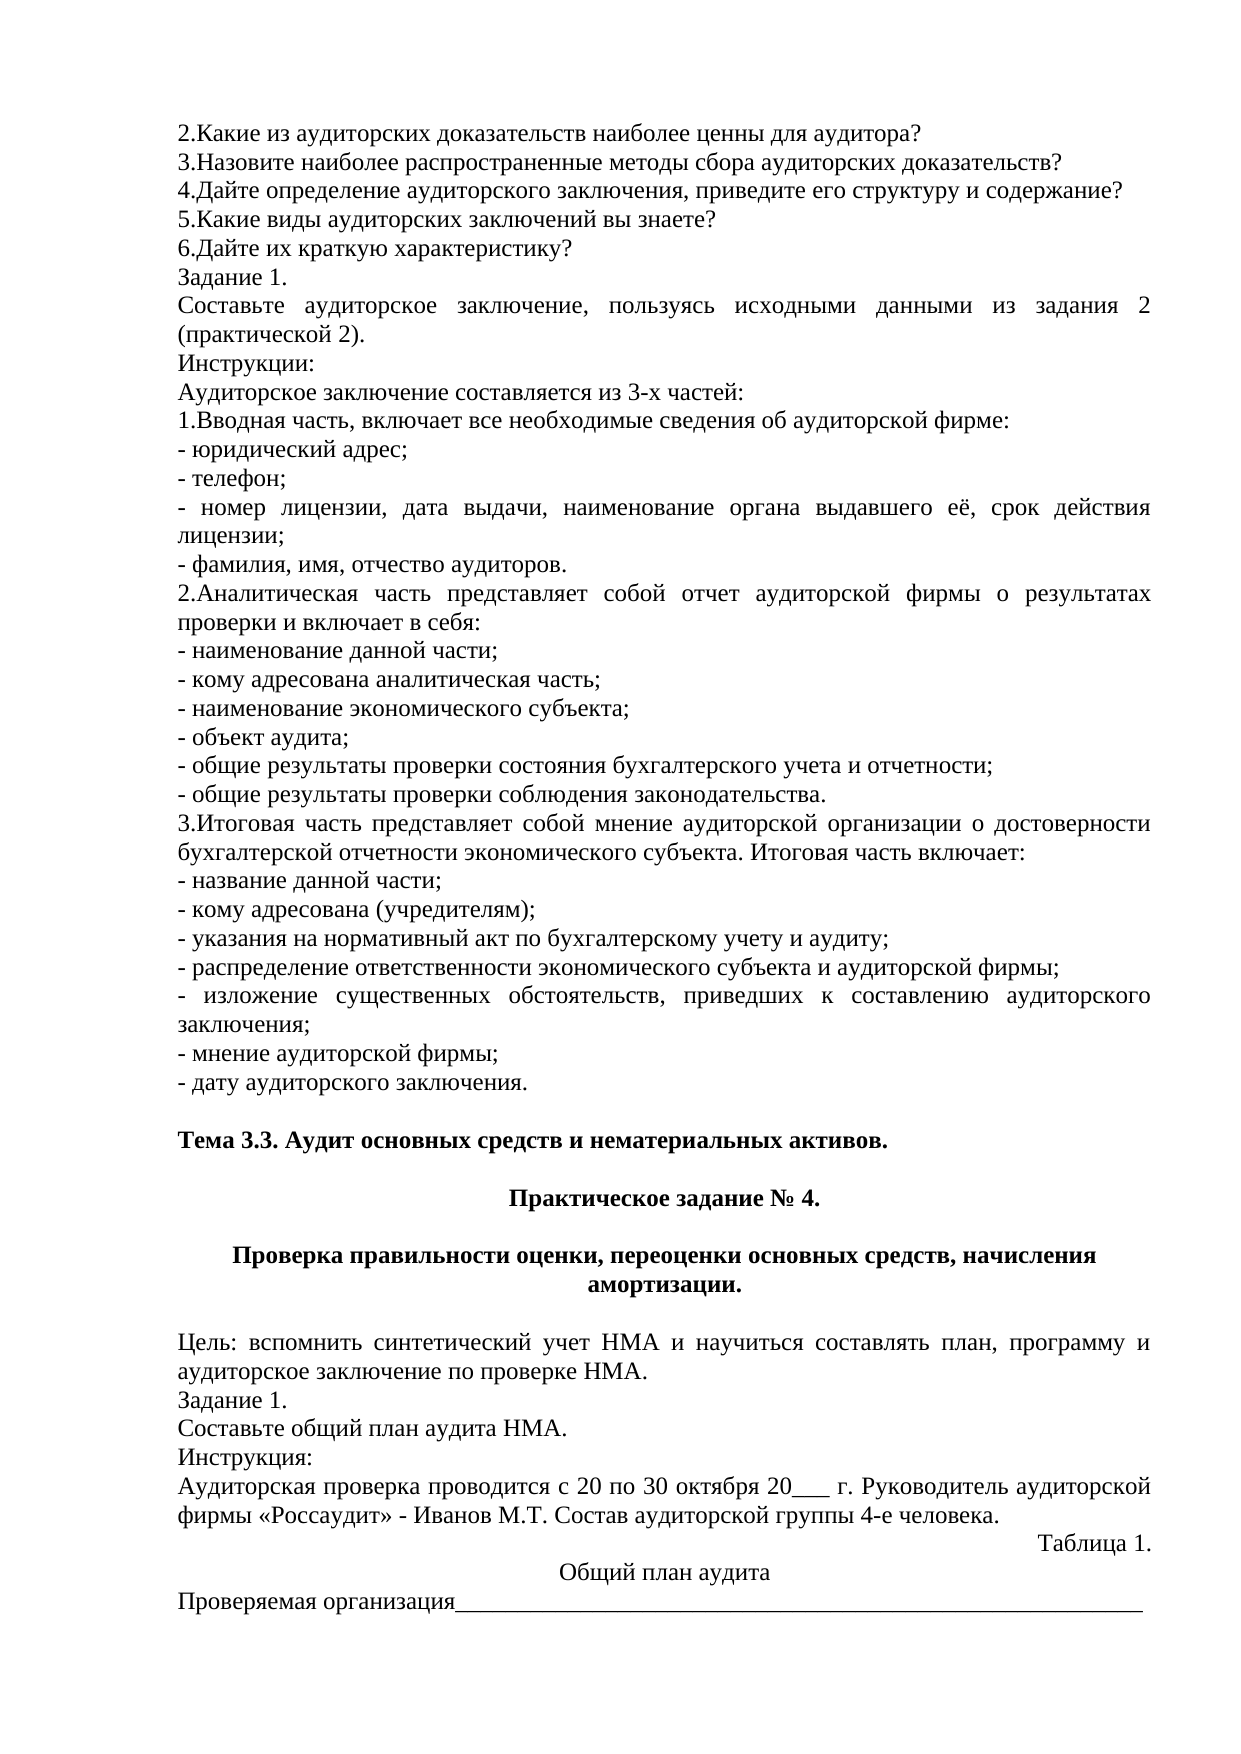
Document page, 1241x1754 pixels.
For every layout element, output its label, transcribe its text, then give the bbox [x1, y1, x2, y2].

text - наименование данной части; [177, 636, 1152, 664]
text Составьте общий план аудита НМА. [177, 1413, 1152, 1442]
text - телефон; [177, 463, 1152, 492]
text 4.Дайте определение аудиторского заключения, приведите его структуру и содержание? [177, 176, 1152, 204]
text Аудиторское заключение составляется из 3-х частей: [177, 377, 1152, 406]
text Инструкция: [177, 1442, 1152, 1471]
text Задание 1. [177, 1385, 1152, 1413]
text Тема 3.3. Аудит основных средств и нематериальных активов. [177, 1125, 1152, 1153]
text - кому адресована (учредителям); [177, 894, 1152, 923]
text 5.Какие виды аудиторских заключений вы знаете? [177, 204, 1152, 233]
text Цель: вспомнить синтетический учет НМА и научиться составлять план, программу и аудиторское заключение по проверке НМА. [177, 1327, 1152, 1385]
text - объект аудита; [177, 722, 1152, 751]
text - юридический адрес; [177, 434, 1152, 463]
text - общие результаты проверки соблюдения законодательства. [177, 779, 1152, 808]
text - дату аудиторского заключения. [177, 1067, 1152, 1096]
text Проверка правильности оценки, переоценки основных средств, начисления амортизации. [177, 1241, 1152, 1298]
text Практическое задание № 4. [177, 1183, 1152, 1211]
text 3.Итоговая часть представляет собой мнение аудиторской организации о достоверности бухгалтерской отчетности экономического субъекта. Итоговая часть включает: [177, 808, 1152, 866]
text - распределение ответственности экономического субъекта и аудиторской фирмы; [177, 952, 1152, 981]
text - общие результаты проверки состояния бухгалтерского учета и отчетности; [177, 751, 1152, 779]
text - наименование экономического субъекта; [177, 693, 1152, 722]
text 6.Дайте их краткую характеристику? [177, 233, 1152, 262]
text Таблица 1. [177, 1528, 1152, 1557]
text - кому адресована аналитическая часть; [177, 664, 1152, 693]
text Общий план аудита [177, 1557, 1152, 1586]
text Инструкции: [177, 348, 1152, 377]
text 2.Какие из аудиторских доказательств наиболее ценны для аудитора? [177, 118, 1152, 147]
text - номер лицензии, дата выдачи, наименование органа выдавшего её, срок действия лицензии; [177, 492, 1152, 549]
text - фамилия, имя, отчество аудиторов. [177, 549, 1152, 578]
text Проверяемая организация_______________________________________________________ [177, 1586, 1152, 1615]
text 1.Вводная часть, включает все необходимые сведения об аудиторской фирме: [177, 406, 1152, 434]
text Аудиторская проверка проводится с 20 по 30 октября 20___ г. Руководитель аудиторской фирмы «Россаудит» - Иванов М.Т. Состав аудиторской группы 4-е человека. [177, 1471, 1152, 1528]
text 2.Аналитическая часть представляет собой отчет аудиторской фирмы о результатах проверки и включает в себя: [177, 578, 1152, 636]
text 3.Назовите наиболее распространенные методы сбора аудиторских доказательств? [177, 147, 1152, 176]
text - изложение существенных обстоятельств, приведших к составлению аудиторского заключения; [177, 981, 1152, 1038]
text Задание 1. [177, 262, 1152, 291]
text - мнение аудиторской фирмы; [177, 1038, 1152, 1067]
text - указания на нормативный акт по бухгалтерскому учету и аудиту; [177, 923, 1152, 952]
text Составьте аудиторское заключение, пользуясь исходными данными из задания 2 (практической 2). [177, 291, 1152, 348]
text - название данной части; [177, 866, 1152, 894]
